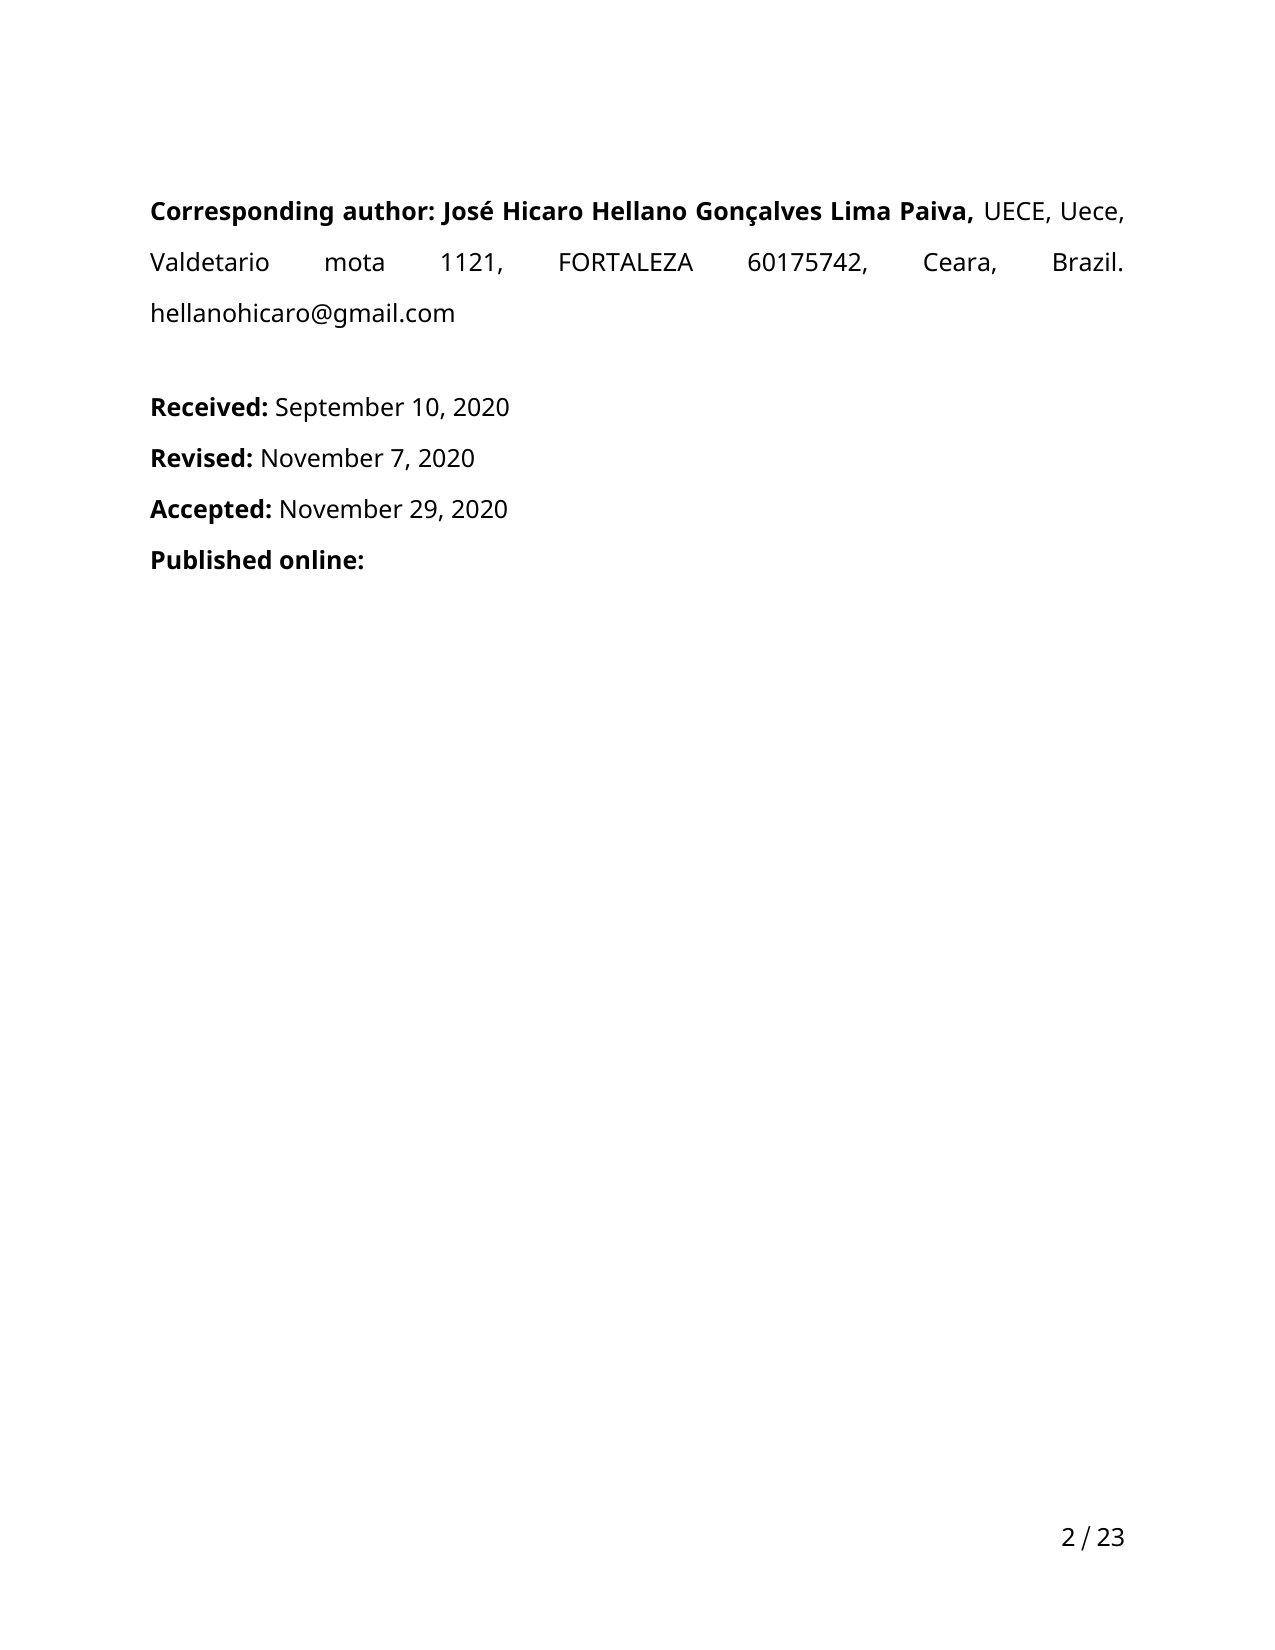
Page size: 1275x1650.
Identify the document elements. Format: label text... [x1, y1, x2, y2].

text Corresponding author: José Hicaro Hellano Gonçalves Lima Paiva, UECE, Uece, Valdetario mota 1121, FORTALEZA 60175742, Ceara, Brazil. hellanohicaro@gmail.com [150, 193, 1125, 329]
text Accepted: November 29, 2020 [150, 491, 1125, 526]
text Received: September 10, 2020 [150, 389, 1125, 423]
text Revised: November 7, 2020 [150, 440, 1125, 474]
text Published online: [150, 542, 1125, 577]
